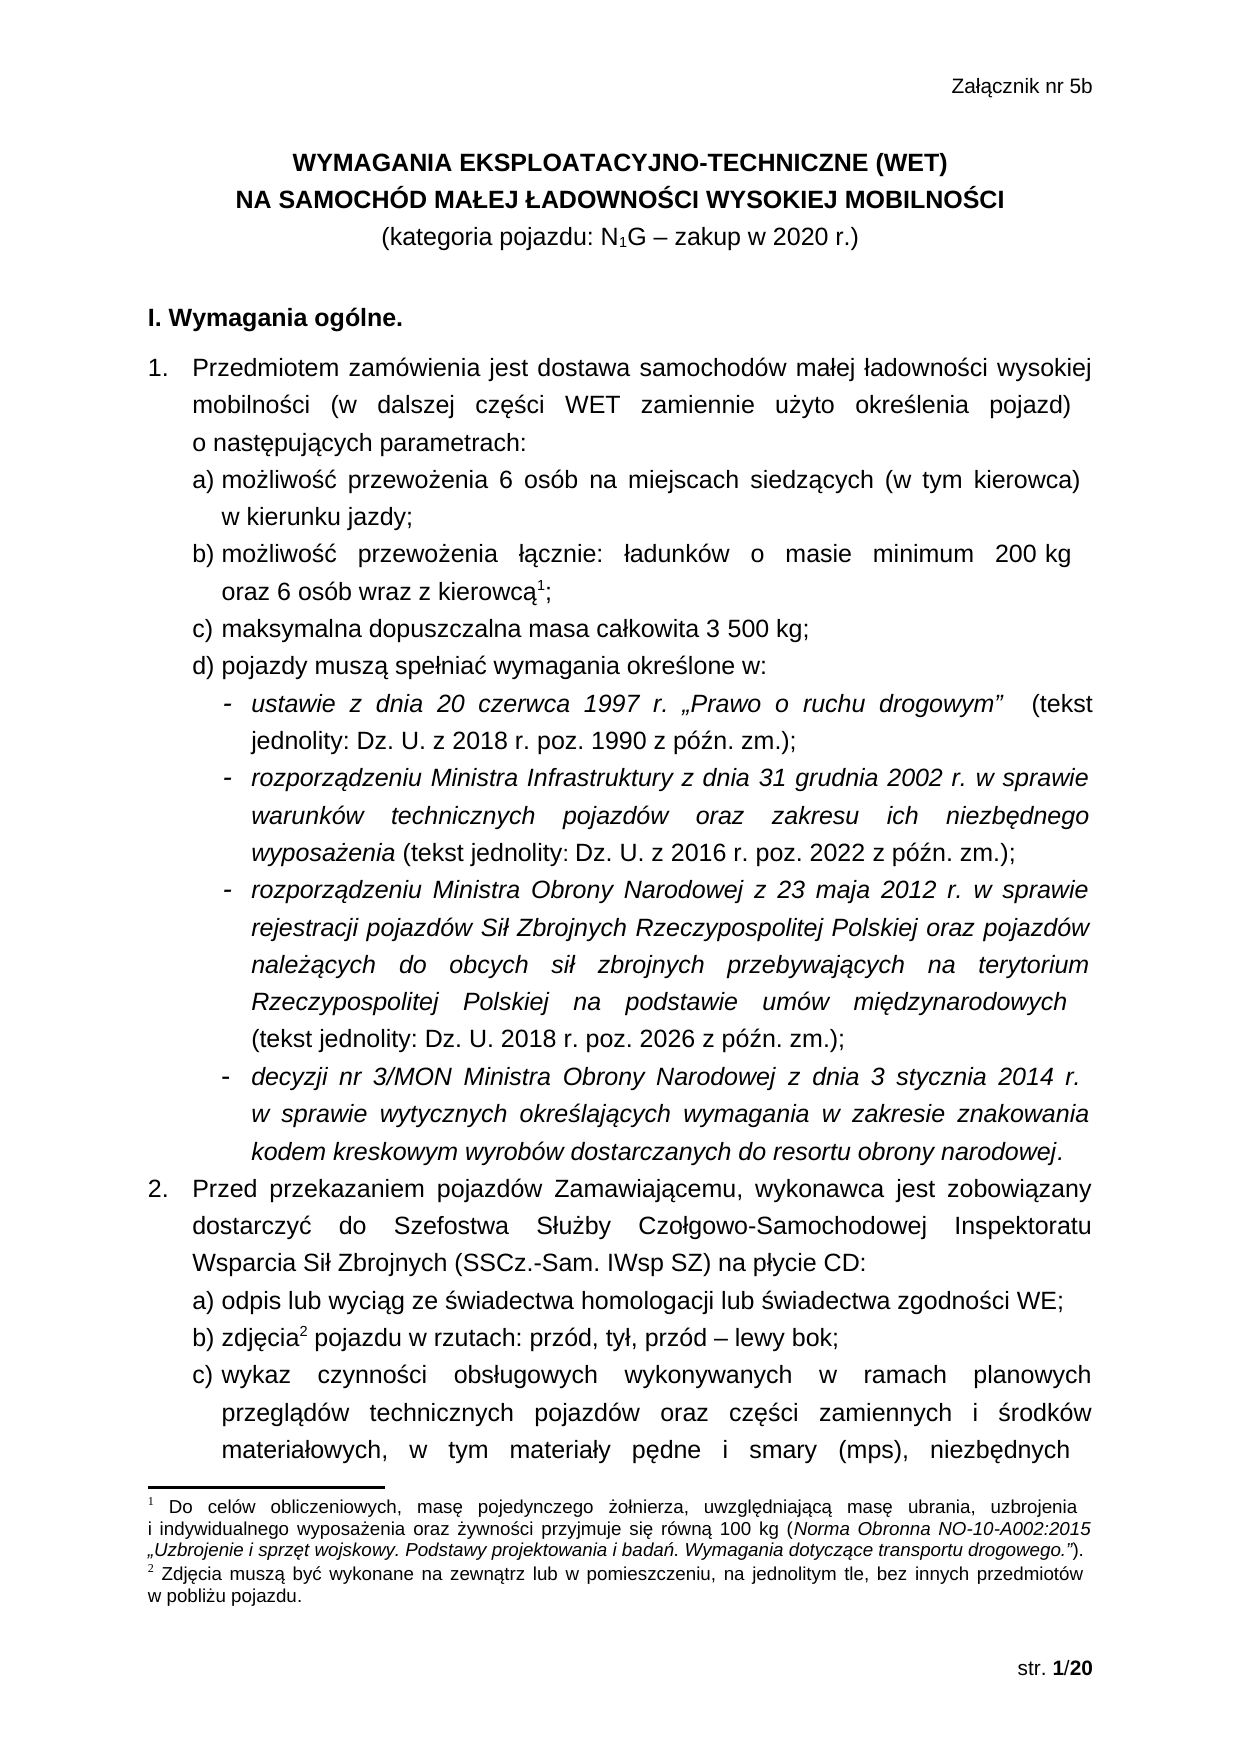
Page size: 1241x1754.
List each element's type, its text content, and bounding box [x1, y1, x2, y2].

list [192, 1360, 1093, 1463]
list rozporządzeniu Ministra Obrony Narodowej z 23 maja 2012 r. w sprawie rejestracji pojazdów Sił Zbrojnych Rzeczypospolitej Polskiej oraz pojazdów należących do obcych sił zbrojnych przebywających na terytorium Rzeczypospolitej Polskiej na podstawie umów międzynarodowych (tekst jednolity: Dz. U. 2018 r. poz. 2026 z późn. zm.); [221, 875, 1093, 1053]
list rozporządzeniu Ministra Infrastruktury z dnia 31 grudnia 2002 r. w sprawie warunków technicznych pojazdów oraz zakresu ich niezbędnego wyposażenia (tekst jednolity: Dz. U. z 2016 r. poz. 2022 z późn. zm.); [221, 763, 1093, 867]
text (kategoria pojazdu: N1G – zakup w 2020 r.) [148, 222, 1093, 251]
list Przed przekazaniem pojazdów Zamawiającemu, wykonawca jest zobowiązany dostarczyć do Szefostwa Służby Czołgowo-Samochodowej Inspektoratu Wsparcia Sił Zbrojnych (SSCz.-Sam. IWsp SZ) na płycie CD: [148, 1174, 1093, 1277]
list Przedmiotem zamówienia jest dostawa samochodów małej ładowności wysokiej mobilności (w dalszej części WET zamiennie użyto określenia pojazd) o następujących parametrach: [148, 353, 1093, 456]
subtitle I. Wymagania ogólne. [148, 303, 1093, 332]
list odpis lub wyciąg ze świadectwa homologacji lub świadectwa zgodności WE; [192, 1286, 1093, 1314]
list ustawie z dnia 20 czerwca 1997 r. „Prawo o ruchu drogowym” (tekst jednolity: Dz. U. z 2018 r. poz. 1990 z późn. zm.); [221, 688, 1093, 755]
list maksymalna dopuszczalna masa całkowita 3 500 kg; [192, 614, 1092, 643]
list decyzji nr 3/MON Ministra Obrony Narodowej z dnia 3 stycznia 2014 r. w sprawie wytycznych określających wymagania w zakresie znakowania kodem kreskowym wyrobów dostarczanych do resortu obrony narodowej. [221, 1062, 1093, 1165]
list możliwość przewożenia 6 osób na miejscach siedzących (w tym kierowca) w kierunku jazdy; [192, 465, 1093, 531]
text WYMAGANIA EKSPLOATACYJNO-TECHNICZNE (WET) NA SAMOCHÓD MAŁEJ ŁADOWNOŚCI WYSOKIEJ MOBILNOŚCI [148, 148, 1093, 214]
list zdjęcia pojazdu w rzutach: przód, tył, przód – lewy bok; [192, 1323, 1093, 1352]
list możliwość przewożenia łącznie: ładunków o masie minimum 200 kg oraz 6 osób wraz z kierowcą; [192, 539, 1092, 605]
list pojazdy muszą spełniać wymagania określone w: [192, 651, 1092, 680]
